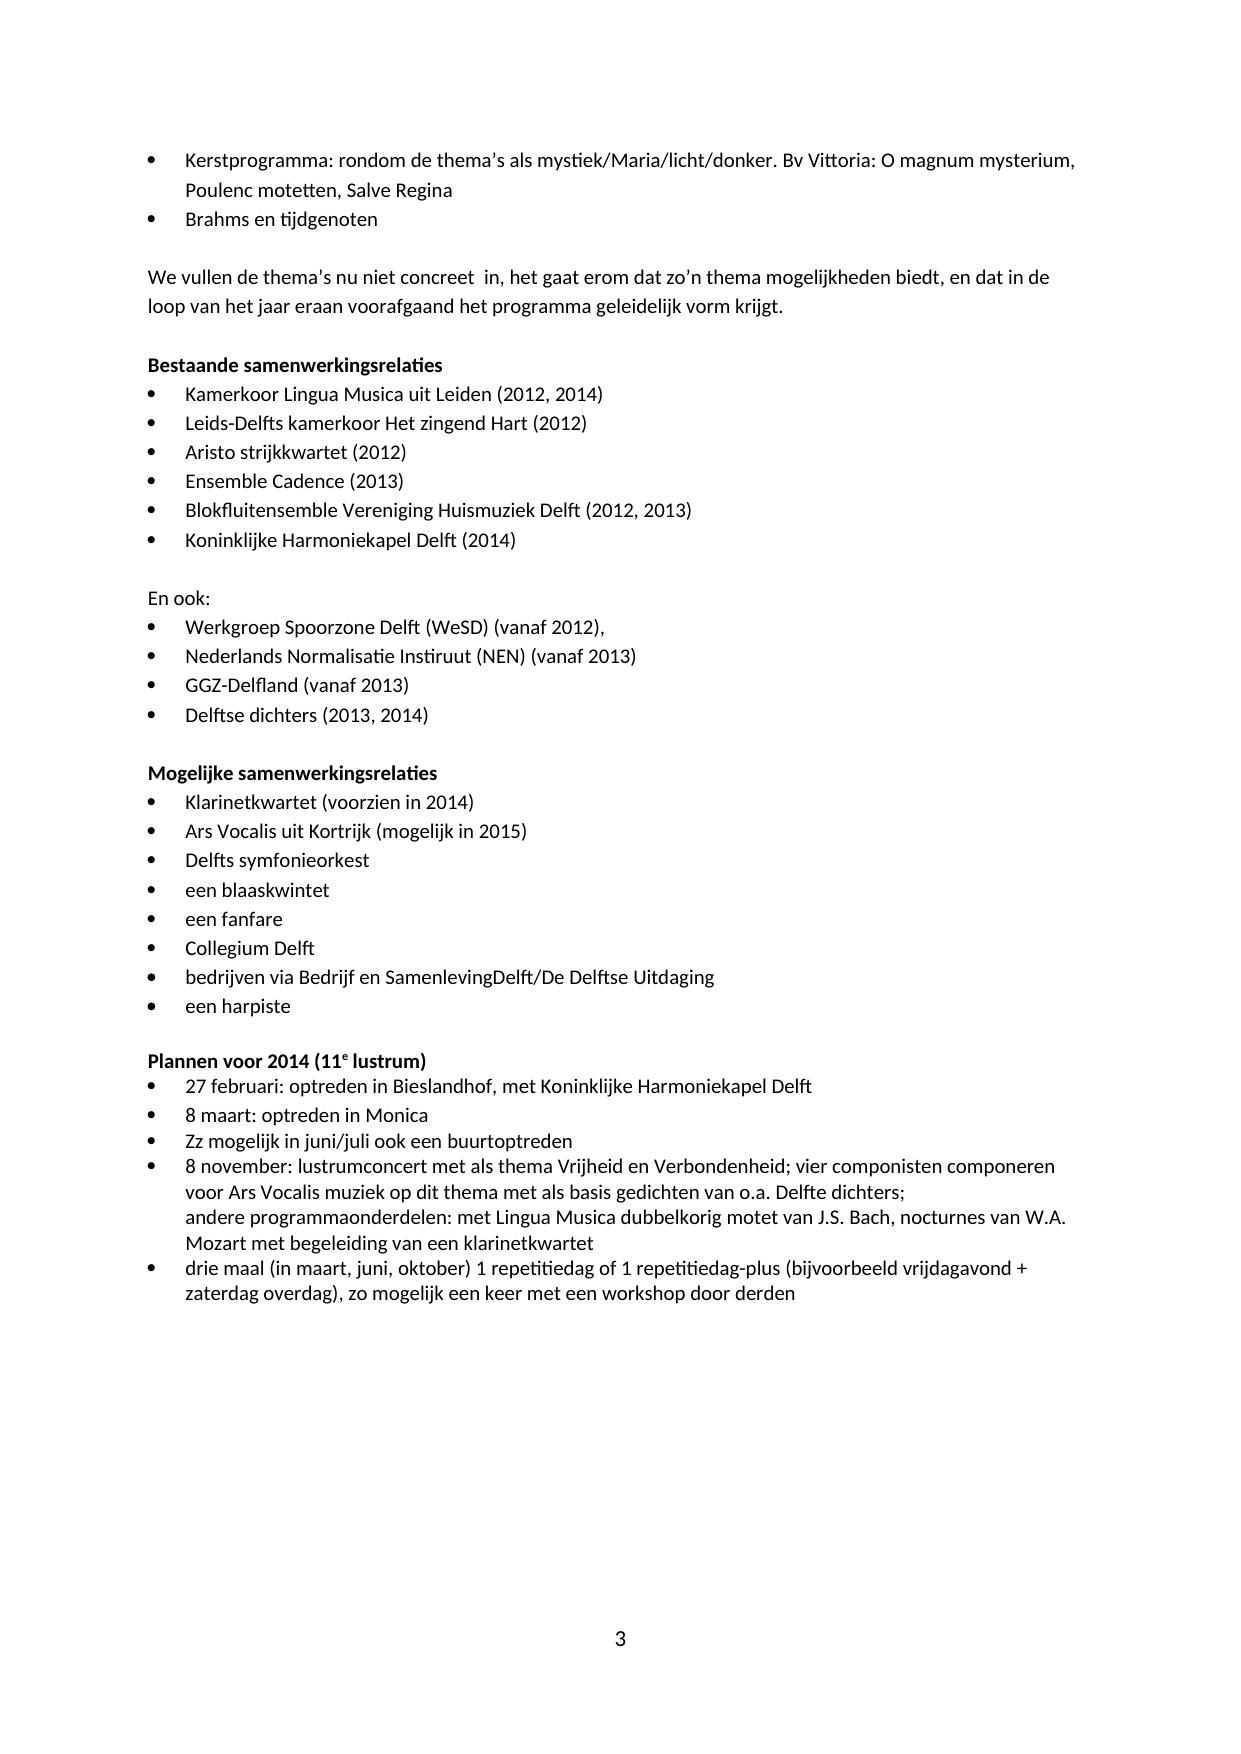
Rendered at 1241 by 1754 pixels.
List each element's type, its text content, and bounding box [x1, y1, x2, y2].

list bedrijven via Bedrijf en SamenlevingDelft/De Delftse Uitdaging [148, 964, 1093, 990]
text Mogelijke samenwerkingsrelaties [148, 760, 1093, 786]
list andere programmaonderdelen: met Lingua Musica dubbelkorig motet van J.S. Bach, nocturnes van W.A. Mozart met begeleiding van een klarinetkwartet [185, 1204, 1093, 1255]
list Collegium Delft [148, 935, 1093, 961]
list 27 februari: optreden in Bieslandhof, met Koninklijke Harmoniekapel Delft [148, 1073, 1093, 1099]
list Ars Vocalis uit Kortrijk (mogelijk in 2015) [148, 818, 1093, 844]
list een fanfare [148, 906, 1093, 931]
list Nederlands Normalisatie Instiruut (NEN) (vanaf 2013) [148, 643, 1093, 669]
list Werkgroep Spoorzone Delft (WeSD) (vanaf 2012), [148, 614, 1093, 640]
list Klarinetkwartet (voorzien in 2014) [148, 789, 1093, 815]
list een blaaskwintet [148, 877, 1093, 902]
list Brahms en tijdgenoten [148, 206, 1093, 231]
list Kamerkoor Lingua Musica uit Leiden (2012, 2014) [148, 381, 1093, 406]
list Aristo strijkkwartet (2012) [148, 439, 1093, 465]
list Delftse dichters (2013, 2014) [148, 702, 1093, 727]
list Kerstprogramma: rondom de thema’s als mystiek/Maria/licht/donker. Bv Vittoria: O magnum mysterium, Poulenc motetten, Salve Regina [148, 148, 1093, 202]
list Leids-Delfts kamerkoor Het zingend Hart (2012) [148, 410, 1093, 436]
text We vullen de thema’s nu niet concreet in, het gaat erom dat zo’n thema mogelijkheden biedt, en dat in de loop van het jaar eraan voorafgaand het programma geleidelijk vorm krijgt. [148, 264, 1093, 319]
list een harpiste [148, 993, 1093, 1019]
list drie maal (in maart, juni, oktober) 1 repetitiedag of 1 repetitiedag-plus (bijvoorbeeld vrijdagavond + zaterdag overdag), zo mogelijk een keer met een workshop door derden [148, 1255, 1093, 1306]
text Plannen voor 2014 (11e lustrum) [148, 1048, 1093, 1073]
list Ensemble Cadence (2013) [148, 468, 1093, 494]
text Bestaande samenwerkingsrelaties [148, 352, 1093, 377]
list Blokfluitensemble Vereniging Huismuziek Delft (2012, 2013) [148, 498, 1093, 523]
list 8 maart: optreden in Monica [148, 1103, 1093, 1128]
list 8 november: lustrumconcert met als thema Vrijheid en Verbondenheid; vier componisten componeren voor Ars Vocalis muziek op dit thema met als basis gedichten van o.a. Delfte dichters; [148, 1153, 1093, 1204]
list Koninklijke Harmoniekapel Delft (2014) [148, 527, 1093, 552]
list Delfts symfonieorkest [148, 848, 1093, 873]
list Zz mogelijk in juni/juli ook een buurtoptreden [148, 1128, 1093, 1153]
list GGZ-Delfland (vanaf 2013) [148, 673, 1093, 698]
text En ook: [148, 585, 1093, 611]
